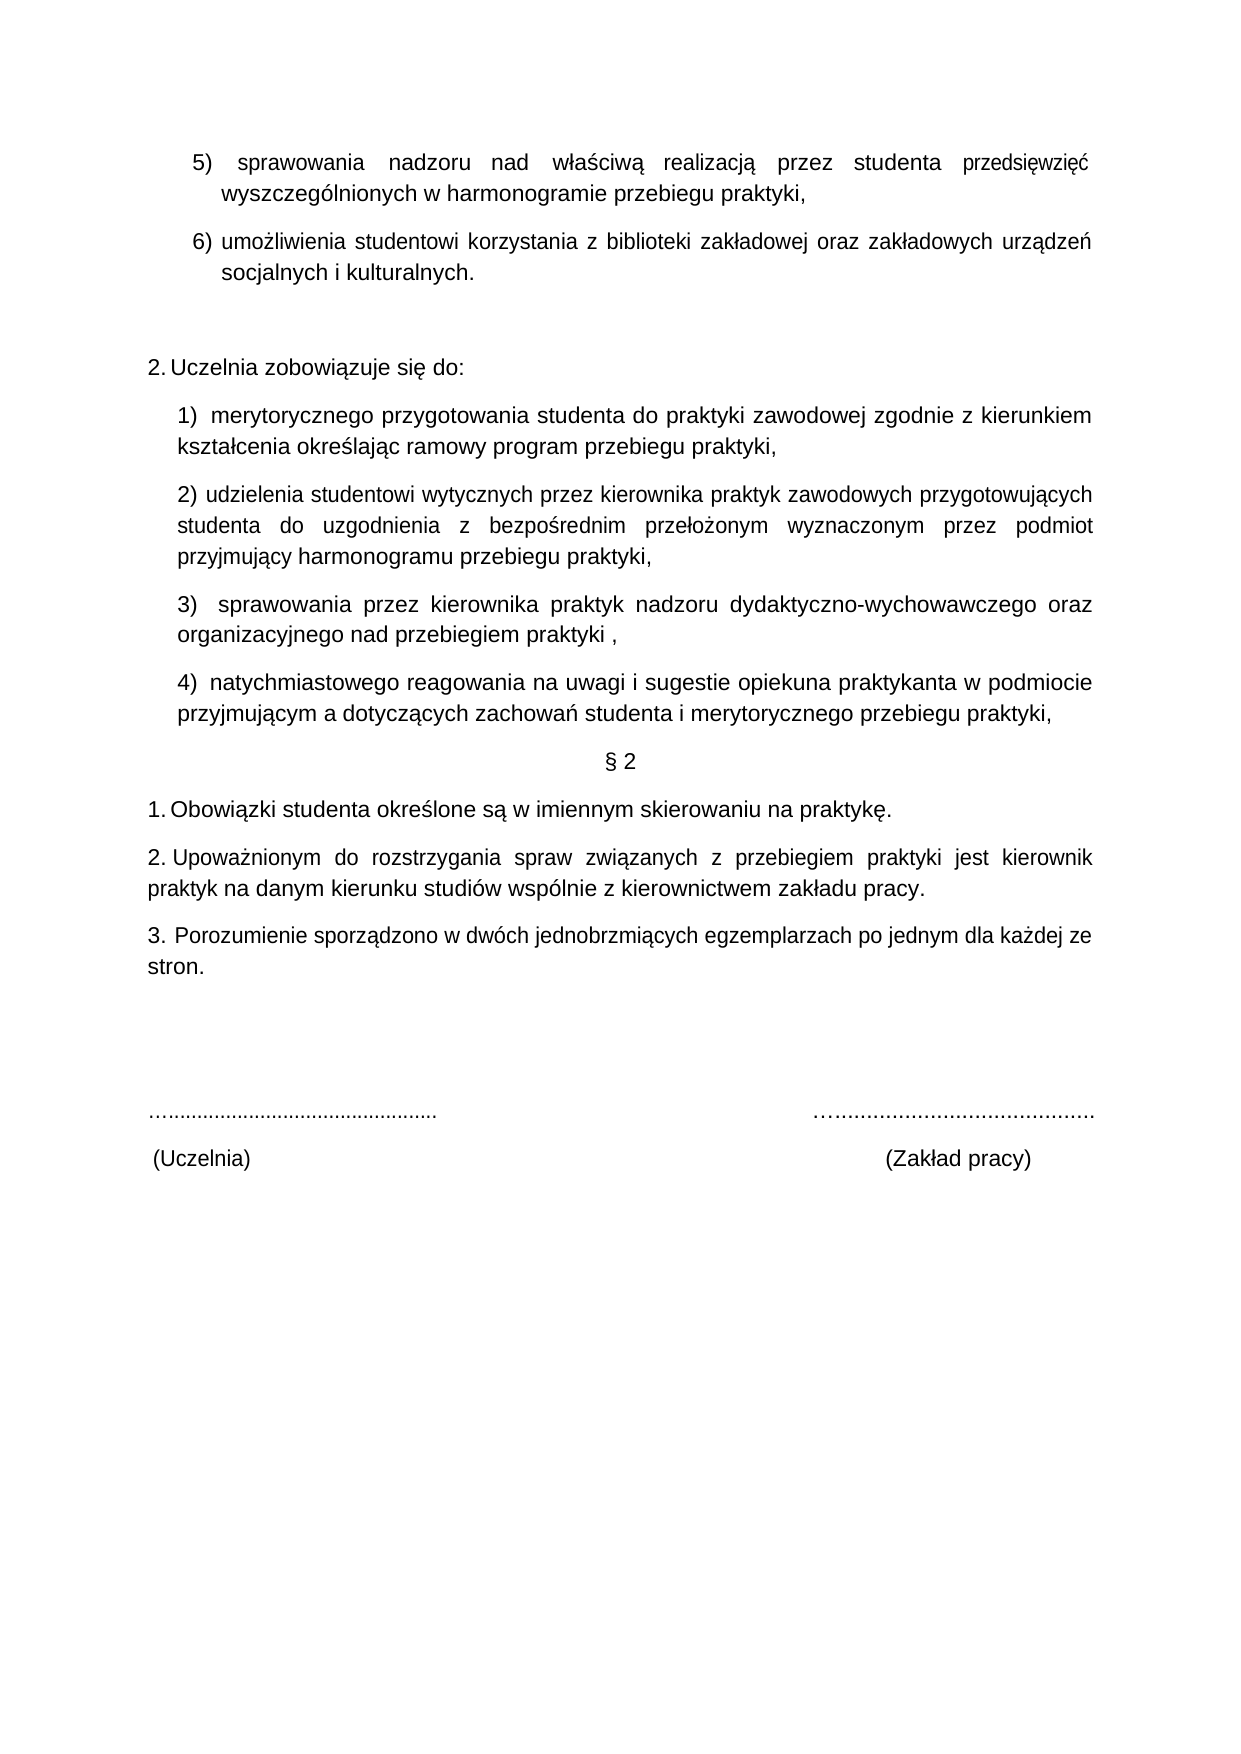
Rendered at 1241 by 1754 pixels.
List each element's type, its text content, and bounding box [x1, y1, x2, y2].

list sprawowania nadzoru nad właściwą realizacją przez studenta przedsięwzięć wyszczególnionych w harmonogramie przebiegu praktyki, [192, 149, 1093, 206]
list sprawowania przez kierownika praktyk nadzoru dydaktyczno-wychowawczego oraz organizacyjnego nad przebiegiem praktyki , [177, 591, 1093, 648]
text …............................................... …......................................... [147, 1097, 1117, 1123]
list Upoważnionym do rozstrzygania spraw związanych z przebiegiem praktyki jest kierownik praktyk na danym kierunku studiów wspólnie z kierownictwem zakładu pracy. [147, 844, 1093, 901]
list udzielenia studentowi wytycznych przez kierownika praktyk zawodowych przygotowujących studenta do uzgodnienia z bezpośrednim przełożonym wyznaczonym przez podmiot przyjmujący harmonogramu przebiegu praktyki, [177, 481, 1093, 569]
list Obowiązki studenta określone są w imiennym skierowaniu na praktykę. [147, 796, 1117, 822]
text (Uczelnia) (Zakład pracy) [153, 1144, 1117, 1171]
list Porozumienie sporządzono w dwóch jednobrzmiących egzemplarzach po jednym dla każdej ze stron. [147, 922, 1093, 980]
list natychmiastowego reagowania na uwagi i sugestie opiekuna praktykanta w podmiocie przyjmującym a dotyczących zachowań studenta i merytorycznego przebiegu praktyki, [177, 669, 1093, 726]
list Uczelnia zobowiązuje się do: [147, 354, 1117, 380]
list merytorycznego przygotowania studenta do praktyki zawodowej zgodnie z kierunkiem kształcenia określając ramowy program przebiegu praktyki, [177, 402, 1093, 459]
list umożliwienia studentowi korzystania z biblioteki zakładowej oraz zakładowych urządzeń socjalnych i kulturalnych. [192, 228, 1093, 285]
text § 2 [147, 748, 1093, 774]
